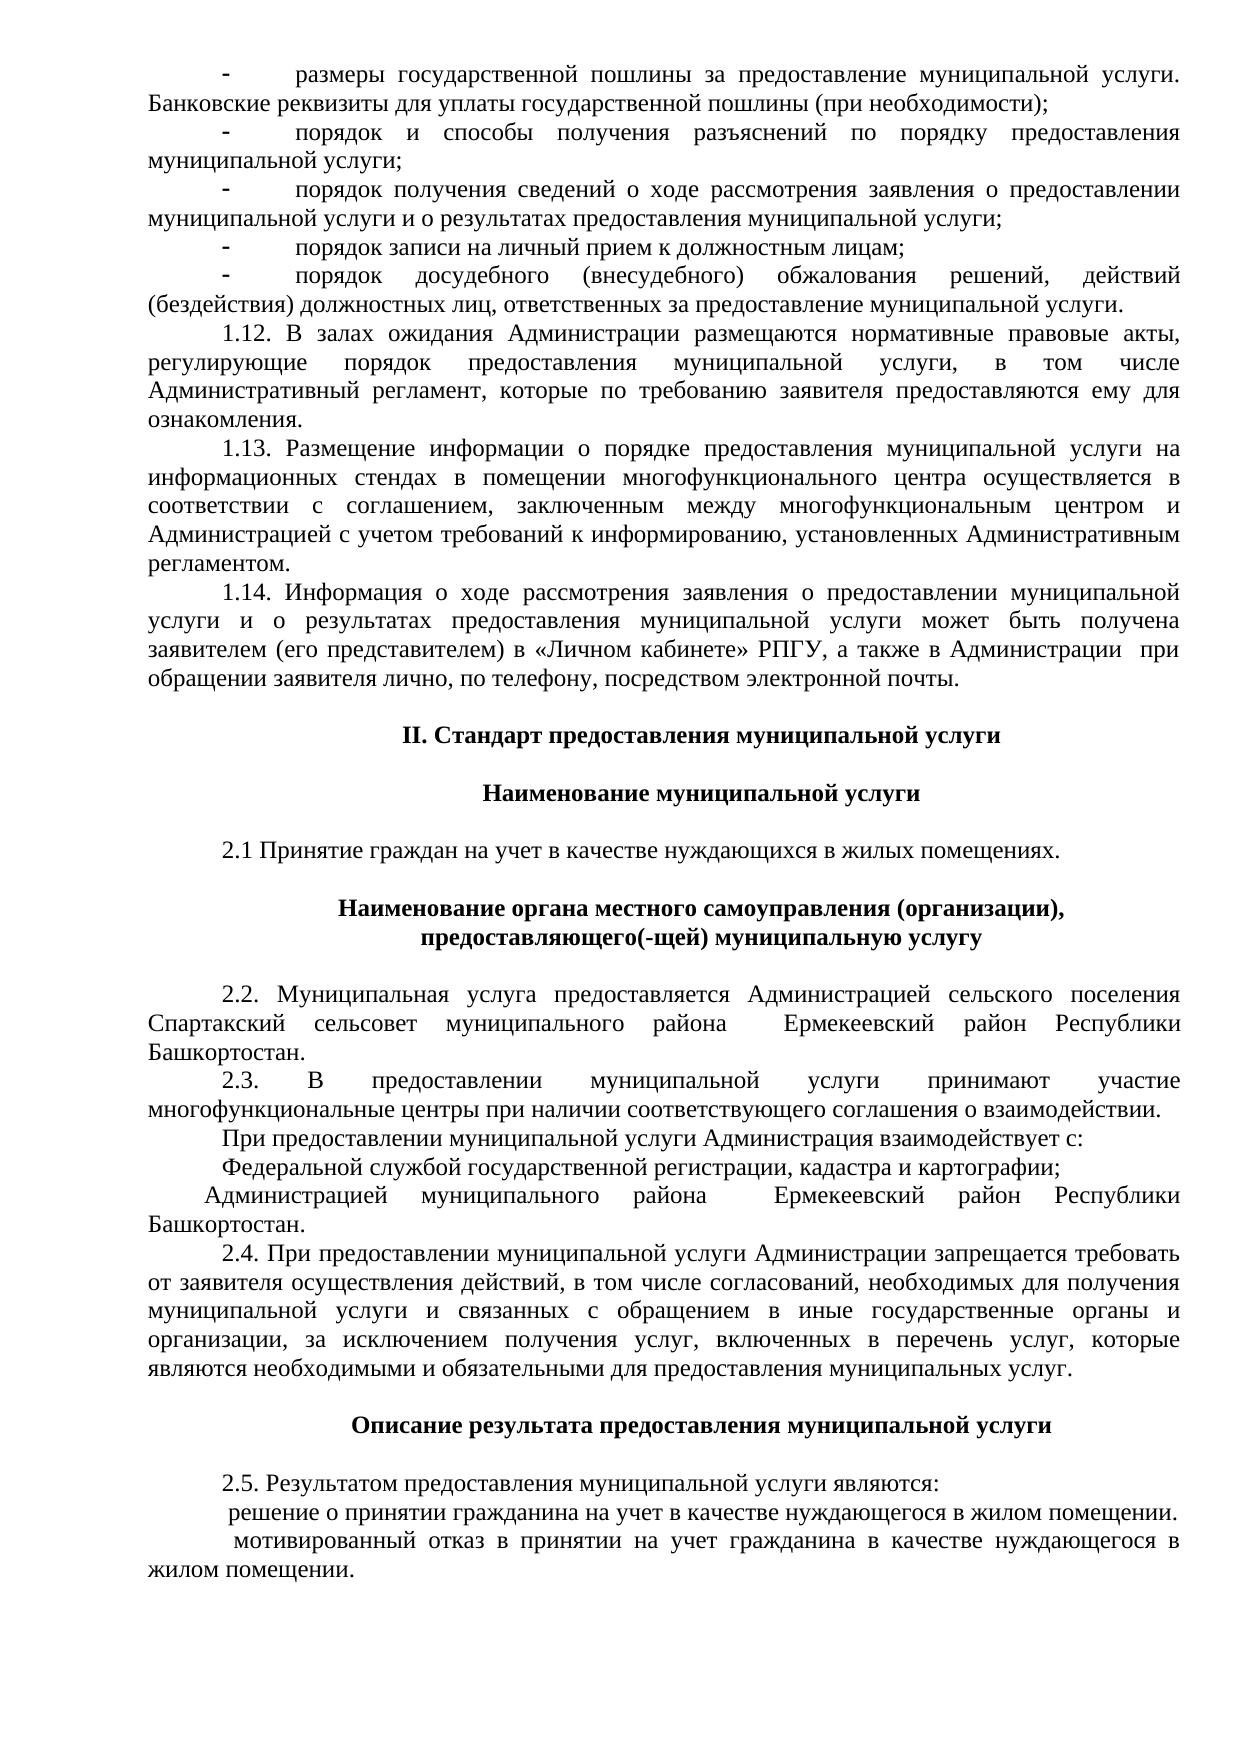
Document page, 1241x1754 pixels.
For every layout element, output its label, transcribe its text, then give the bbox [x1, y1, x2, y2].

text 1.14. Информация о ходе рассмотрения заявления о предоставлении муниципальной услуги и о результатах предоставления муниципальной услуги может быть получена заявителем (его представителем) в «Личном кабинете» РПГУ, а также в Администрации при обращении заявителя лично, по телефону, посредством электронной почты. [148, 577, 1181, 692]
text 1.13. Размещение информации о порядке предоставления муниципальной услуги на информационных стендах в помещении многофункционального центра осуществляется в соответствии с соглашением, заключенным между многофункциональным центром и Администрацией с учетом требований к информированию, установленных Административным регламентом. [148, 433, 1181, 577]
text 2.5. Результатом предоставления муниципальной услуги являются: [148, 1468, 1181, 1497]
text Наименование органа местного самоуправления (организации), [148, 893, 1181, 922]
text 1.12. В залах ожидания Администрации размещаются нормативные правовые акты, регулирующие порядок предоставления муниципальной услуги, в том числе Административный регламент, которые по требованию заявителя предоставляются ему для ознакомления. [148, 318, 1181, 433]
text 2.2. Муниципальная услуга предоставляется Администрацией сельского поселения Спартакский сельсовет муниципального района Ермекеевский район Республики Башкортостан. [148, 979, 1181, 1065]
text Описание результата предоставления муниципальной услуги [148, 1410, 1181, 1439]
list порядок записи на личный прием к должностным лицам; [148, 232, 1181, 260]
list порядок досудебного (внесудебного) обжалования решений, действий (бездействия) должностных лиц, ответственных за предоставление муниципальной услуги. [148, 260, 1181, 318]
list порядок и способы получения разъяснений по порядку предоставления муниципальной услуги; [148, 117, 1181, 174]
text 2.3. В предоставлении муниципальной услуги принимают участие многофункциональные центры при наличии соответствующего соглашения о взаимодействии. [148, 1065, 1181, 1123]
text Федеральной службой государственной регистрации, кадастра и картографии; [148, 1152, 1181, 1180]
text предоставляющего(-щей) муниципальную услугу [148, 922, 1181, 950]
text 2.4. При предоставлении муниципальной услуги Администрации запрещается требовать от заявителя осуществления действий, в том числе согласований, необходимых для получения муниципальной услуги и связанных с обращением в иные государственные органы и организации, за исключением получения услуг, включенных в перечень услуг, которые являются необходимыми и обязательными для предоставления муниципальных услуг. [148, 1238, 1181, 1382]
text решение о принятии гражданина на учет в качестве нуждающегося в жилом помещении. [148, 1497, 1181, 1525]
text Администрацией муниципального района Ермекеевский район Республики Башкортостан. [148, 1180, 1181, 1238]
list порядок получения сведений о ходе рассмотрения заявления о предоставлении муниципальной услуги и о результатах предоставления муниципальной услуги; [148, 174, 1181, 232]
text Наименование муниципальной услуги [148, 778, 1181, 807]
text При предоставлении муниципальной услуги Администрация взаимодействует с: [148, 1123, 1181, 1152]
text 2.1 Принятие граждан на учет в качестве нуждающихся в жилых помещениях. [148, 835, 1181, 864]
text мотивированный отказ в принятии на учет гражданина в качестве нуждающегося в жилом помещении. [148, 1525, 1181, 1583]
text II. Стандарт предоставления муниципальной услуги [148, 720, 1181, 749]
list размеры государственной пошлины за предоставление муниципальной услуги. Банковские реквизиты для уплаты государственной пошлины (при необходимости); [148, 59, 1181, 117]
